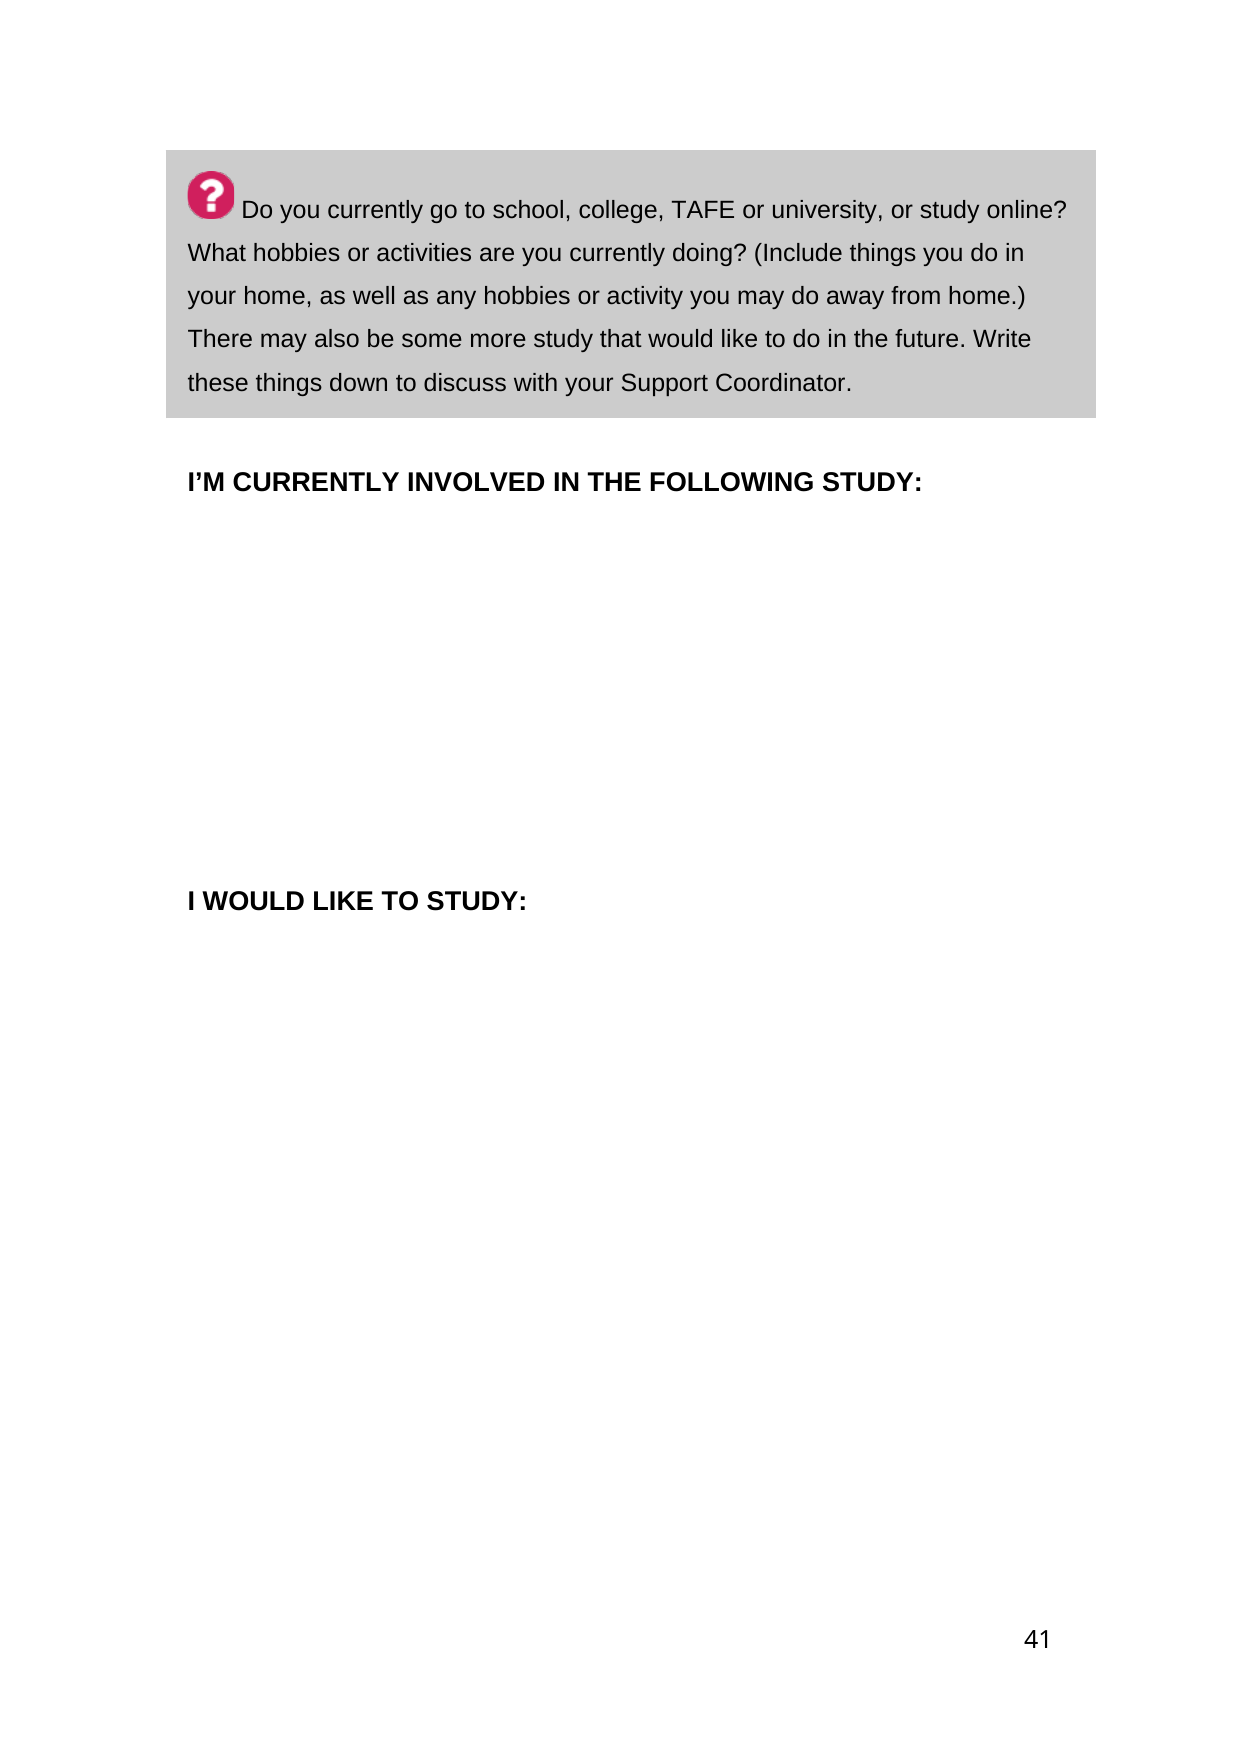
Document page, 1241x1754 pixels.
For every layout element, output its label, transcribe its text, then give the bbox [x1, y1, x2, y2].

subtitle I’m currently involved in the following study: [187, 466, 1053, 497]
subtitle I would like to study: [187, 885, 1053, 916]
subtitle Do you currently go to school, college, TAFE or university, or study online? What hobbies or activities are you currently doing? (Include things you do in your home, as well as any hobbies or activity you may do away from home.) There may also be some more study that would like to do in the future. Write these things down to discuss with your Support Coordinator. [167, 151, 1095, 417]
